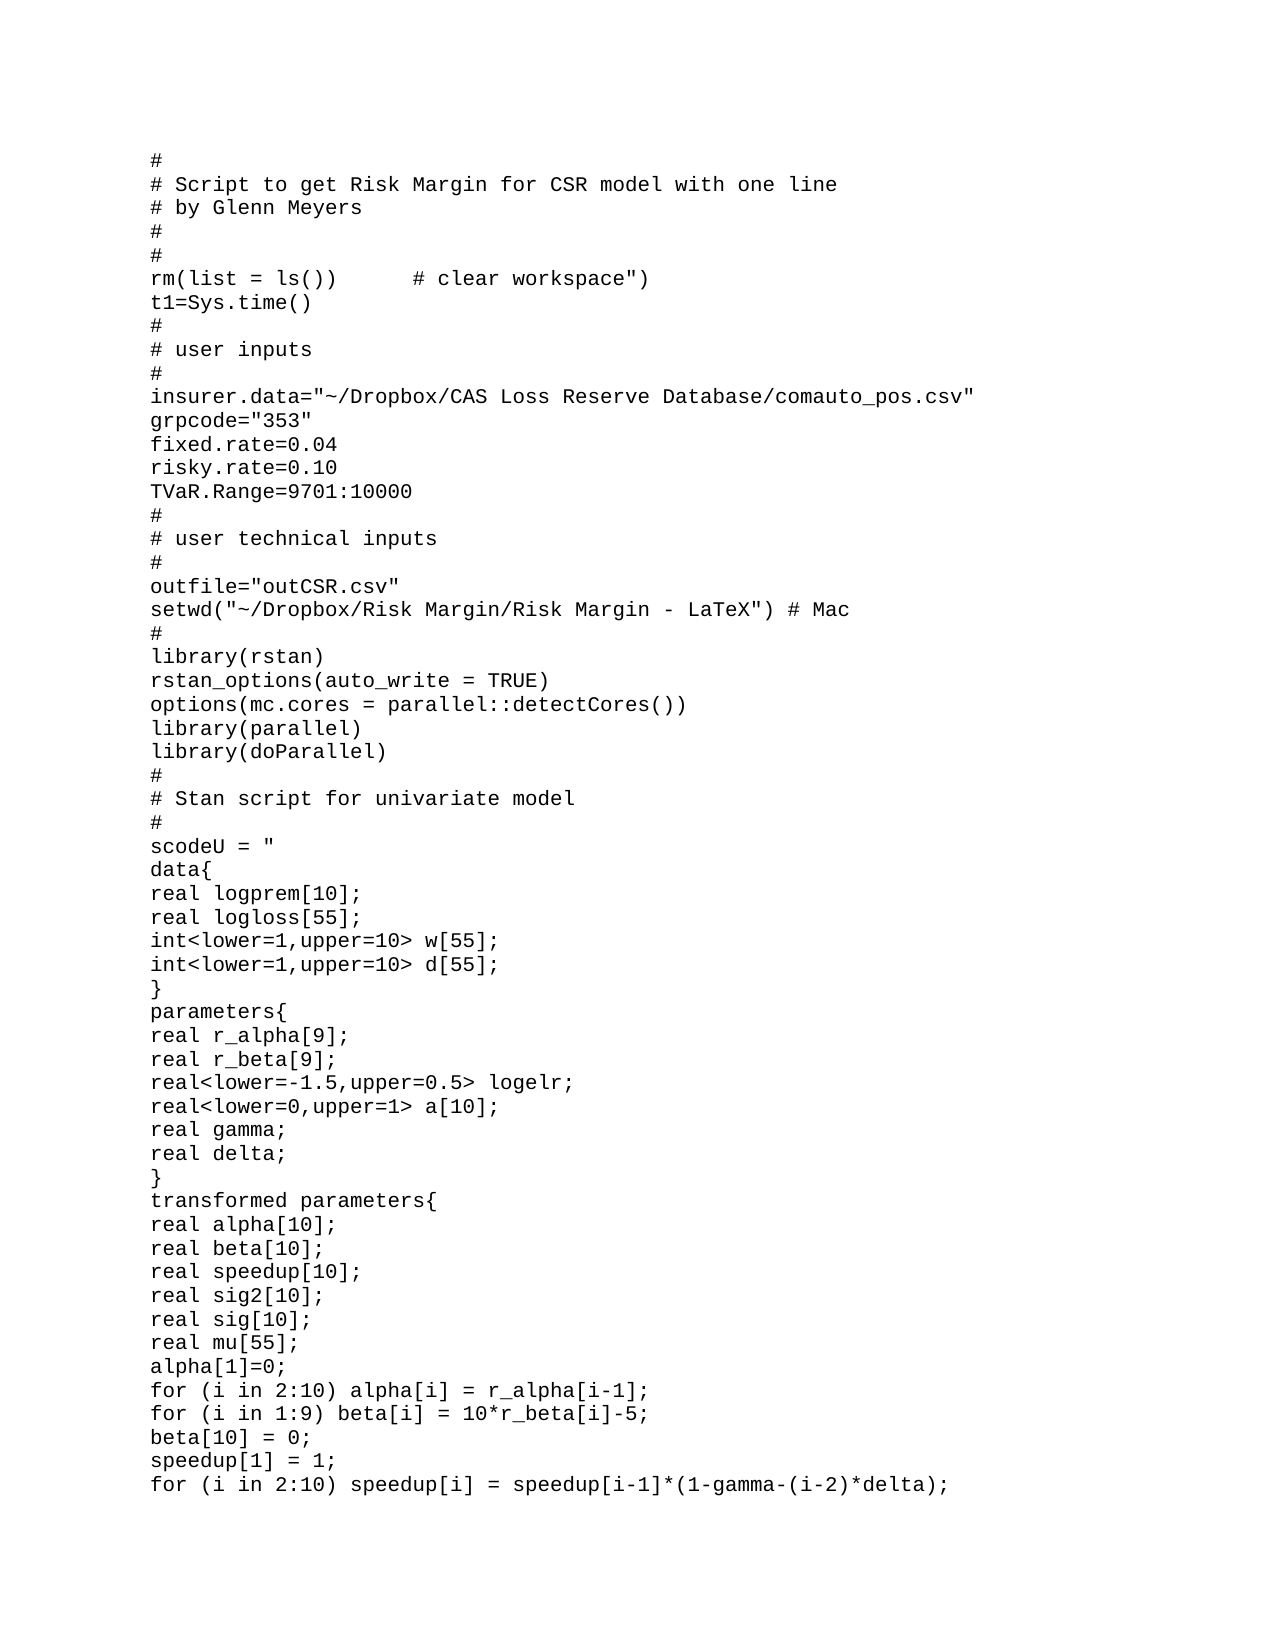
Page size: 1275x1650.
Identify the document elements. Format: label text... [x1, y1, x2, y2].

text # [150, 765, 1125, 788]
text library(parallel) [150, 717, 1125, 741]
text transformed parameters{ [150, 1190, 1125, 1214]
text real speedup[10]; [150, 1261, 1125, 1285]
text library(rstan) [150, 647, 1125, 670]
text rstan_options(auto_write = TRUE) [150, 670, 1125, 694]
text library(doParallel) [150, 741, 1125, 765]
text rm(list = ls()) # clear workspace") [150, 268, 1125, 292]
text int<lower=1,upper=10> d[55]; [150, 954, 1125, 978]
text speedup[1] = 1; [150, 1451, 1125, 1474]
text TVaR.Range=9701:10000 [150, 481, 1125, 505]
text real r_beta[9]; [150, 1048, 1125, 1072]
text # [150, 812, 1125, 836]
text risky.rate=0.10 [150, 457, 1125, 481]
text real logprem[10]; [150, 883, 1125, 907]
text real r_alpha[9]; [150, 1025, 1125, 1048]
text # Script to get Risk Margin for CSR model with one line [150, 174, 1125, 197]
text real sig[10]; [150, 1309, 1125, 1332]
text # [150, 623, 1125, 647]
text real sig2[10]; [150, 1285, 1125, 1309]
text beta[10] = 0; [150, 1427, 1125, 1451]
text for (i in 1:9) beta[i] = 10*r_beta[i]-5; [150, 1403, 1125, 1427]
text # Stan script for univariate model [150, 788, 1125, 812]
text data{ [150, 859, 1125, 883]
text for (i in 2:10) alpha[i] = r_alpha[i-1]; [150, 1379, 1125, 1403]
text } [150, 1167, 1125, 1190]
text # [150, 221, 1125, 244]
text scodeU = " [150, 836, 1125, 859]
text # [150, 316, 1125, 339]
text real logloss[55]; [150, 907, 1125, 930]
text int<lower=1,upper=10> w[55]; [150, 930, 1125, 954]
text # user inputs [150, 339, 1125, 363]
text # user technical inputs [150, 528, 1125, 552]
text insurer.data="~/Dropbox/CAS Loss Reserve Database/comauto_pos.csv" [150, 386, 1125, 410]
text parameters{ [150, 1001, 1125, 1025]
text # [150, 244, 1125, 268]
text real mu[55]; [150, 1332, 1125, 1356]
text outfile="outCSR.csv" [150, 576, 1125, 599]
text fixed.rate=0.04 [150, 434, 1125, 457]
text } [150, 978, 1125, 1001]
text for (i in 2:10) speedup[i] = speedup[i-1]*(1-gamma-(i-2)*delta); [150, 1474, 1125, 1498]
text real alpha[10]; [150, 1214, 1125, 1238]
text real gamma; [150, 1119, 1125, 1143]
text # [150, 363, 1125, 386]
text # [150, 552, 1125, 576]
text # [150, 150, 1125, 174]
text setwd("~/Dropbox/Risk Margin/Risk Margin - LaTeX") # Mac [150, 599, 1125, 623]
text real delta; [150, 1143, 1125, 1167]
text alpha[1]=0; [150, 1356, 1125, 1379]
text options(mc.cores = parallel::detectCores()) [150, 694, 1125, 717]
text real beta[10]; [150, 1238, 1125, 1261]
text grpcode="353" [150, 410, 1125, 434]
text # [150, 505, 1125, 528]
text # by Glenn Meyers [150, 197, 1125, 221]
text real<lower=-1.5,upper=0.5> logelr; [150, 1072, 1125, 1096]
text real<lower=0,upper=1> a[10]; [150, 1096, 1125, 1119]
text t1=Sys.time() [150, 292, 1125, 316]
